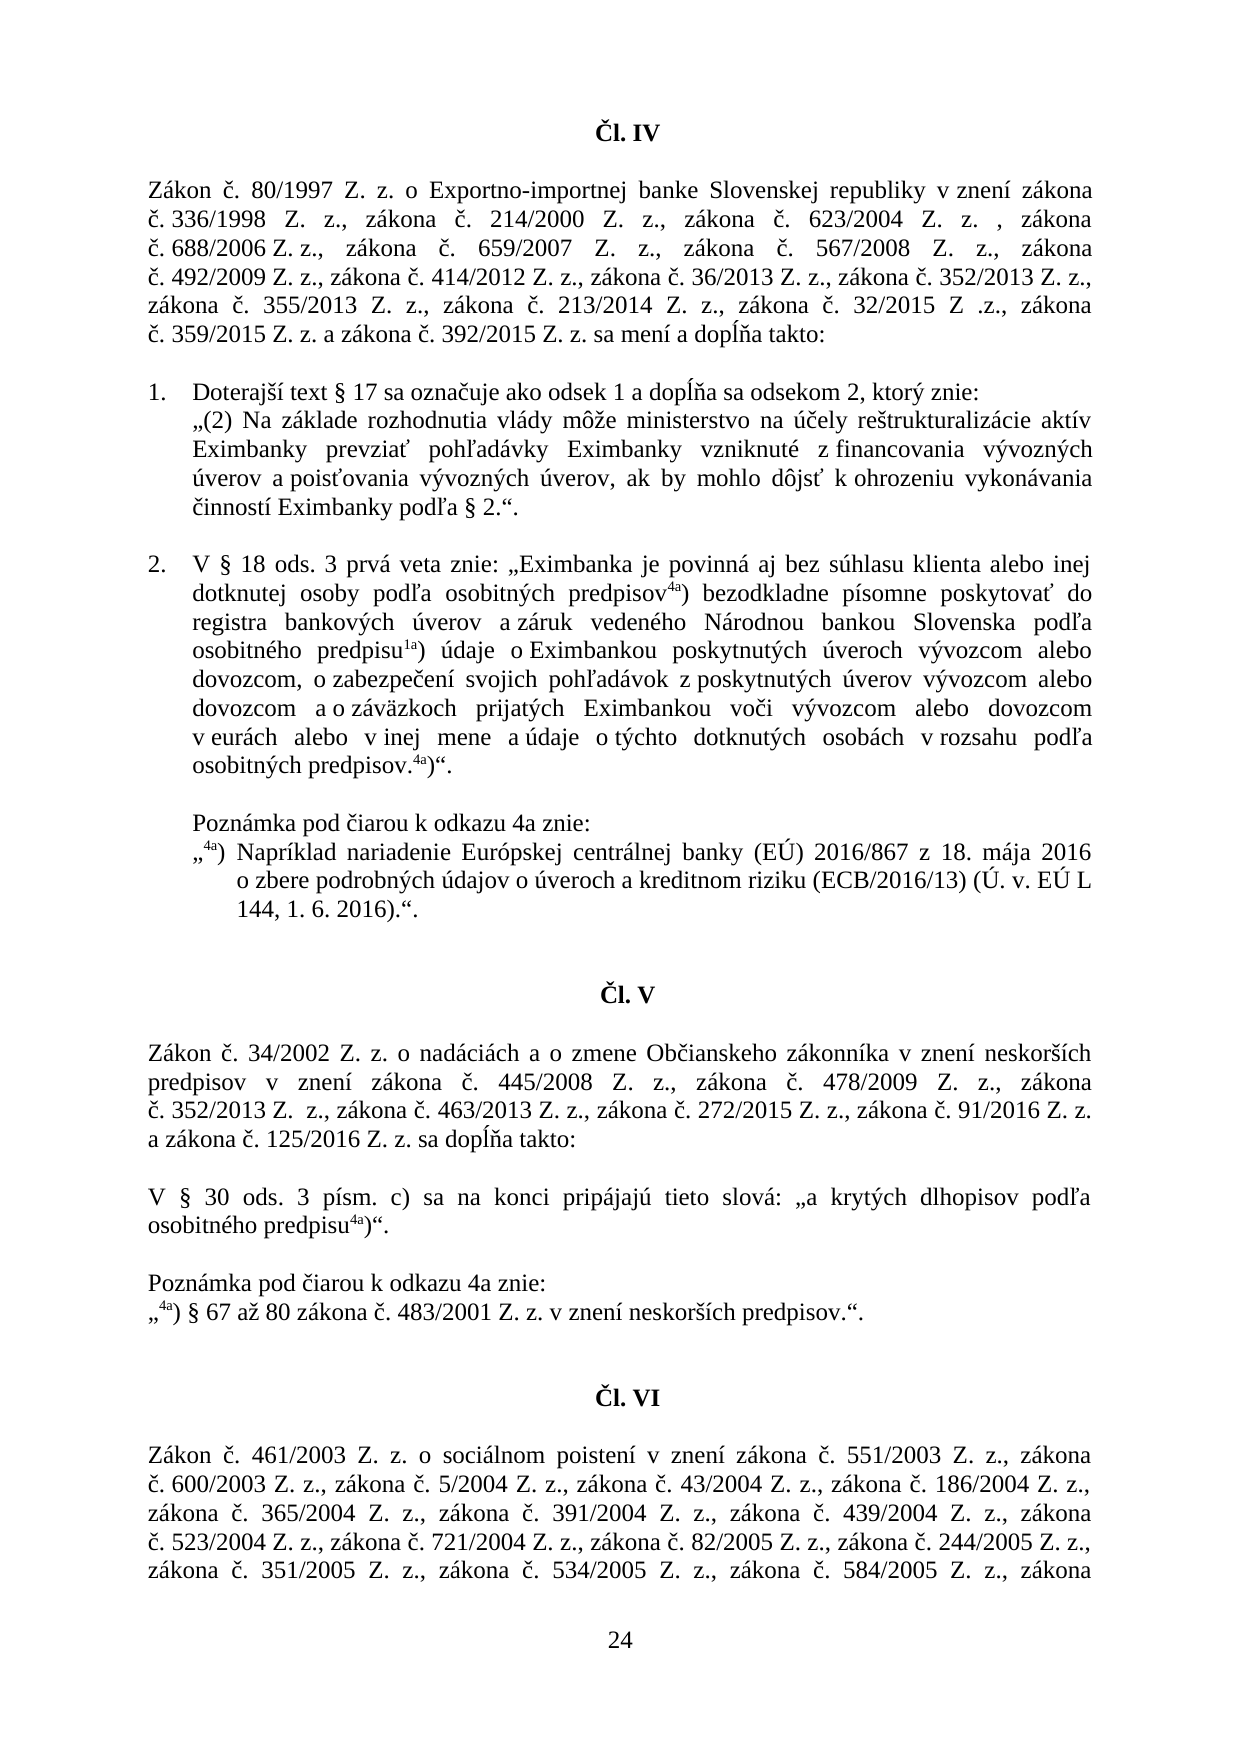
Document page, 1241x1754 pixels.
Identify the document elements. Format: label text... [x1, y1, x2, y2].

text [148, 1441, 1092, 1584]
text Čl. IV [162, 118, 1092, 147]
text Zákon č. 80/1997 Z. z. o Exportno-importnej banke Slovenskej republiky v znení zákona č. 336/1998 Z. z., zákona č. 214/2000 Z. z., zákona č. 623/2004 Z. z. , zákona č. 688/2006 Z. z., zákona č. 659/2007 Z. z., zákona č. 567/2008 Z. z., zákona č. 492/2009 Z. z., zákona č. 414/2012 Z. z., zákona č. 36/2013 Z. z., zákona č. 352/2013 Z. z., zákona č. 355/2013 Z. z., zákona č. 213/2014 Z. z., zákona č. 32/2015 Z .z., zákona č. 359/2015 Z. z. a zákona č. 392/2015 Z. z. sa mení a dopĺňa takto: [148, 176, 1092, 348]
text Čl. V [162, 981, 1092, 1009]
text Poznámka pod čiarou k odkazu 4a znie: [148, 1268, 1092, 1297]
text „4a) Napríklad nariadenie Európskej centrálnej banky (EÚ) 2016/867 z 18. mája 2016 o zbere podrobných údajov o úveroch a kreditnom riziku (ECB/2016/13) (Ú. v. EÚ L 144, 1. 6. 2016).“. [192, 837, 1092, 923]
text Poznámka pod čiarou k odkazu 4a znie: [148, 808, 1092, 837]
text „(2) Na základe rozhodnutia vlády môže ministerstvo na účely reštrukturalizácie aktív Eximbanky prevziať pohľadávky Eximbanky vzniknuté z financovania vývozných úverov a poisťovania vývozných úverov, ak by mohlo dôjsť k ohrozeniu vykonávania činností Eximbanky podľa § 2.“. [192, 406, 1092, 521]
text Zákon č. 34/2002 Z. z. o nadáciách a o zmene Občianskeho zákonníka v znení neskorších predpisov v znení zákona č. 445/2008 Z. z., zákona č. 478/2009 Z. z., zákona č. 352/2013 Z. z., zákona č. 463/2013 Z. z., zákona č. 272/2015 Z. z., zákona č. 91/2016 Z. z. a zákona č. 125/2016 Z. z. sa dopĺňa takto: [148, 1038, 1092, 1153]
text V § 30 ods. 3 písm. c) sa na konci pripájajú tieto slová: „a krytých dlhopisov podľa osobitného predpisu4a)“. [148, 1182, 1092, 1239]
text „4a) § 67 až 80 zákona č. 483/2001 Z. z. v znení neskorších predpisov.“. [148, 1297, 1092, 1326]
text Čl. VI [162, 1383, 1092, 1412]
list Doterajší text § 17 sa označuje ako odsek 1 a dopĺňa sa odsekom 2, ktorý znie: [148, 377, 1092, 406]
text 2. V § 18 ods. 3 prvá veta znie: „Eximbanka je povinná aj bez súhlasu klienta alebo inej dotknutej osoby podľa osobitných predpisov4a) bezodkladne písomne poskytovať do registra bankových úverov a záruk vedeného Národnou bankou Slovenska podľa osobitného predpisu1a) údaje o Eximbankou poskytnutých úveroch vývozcom alebo dovozcom, o zabezpečení svojich pohľadávok z poskytnutých úverov vývozcom alebo dovozcom a o záväzkoch prijatých Eximbankou voči vývozcom alebo dovozcom v eurách alebo v inej mene a údaje o týchto dotknutých osobách v rozsahu podľa osobitných predpisov.4a)“. [148, 549, 1092, 779]
